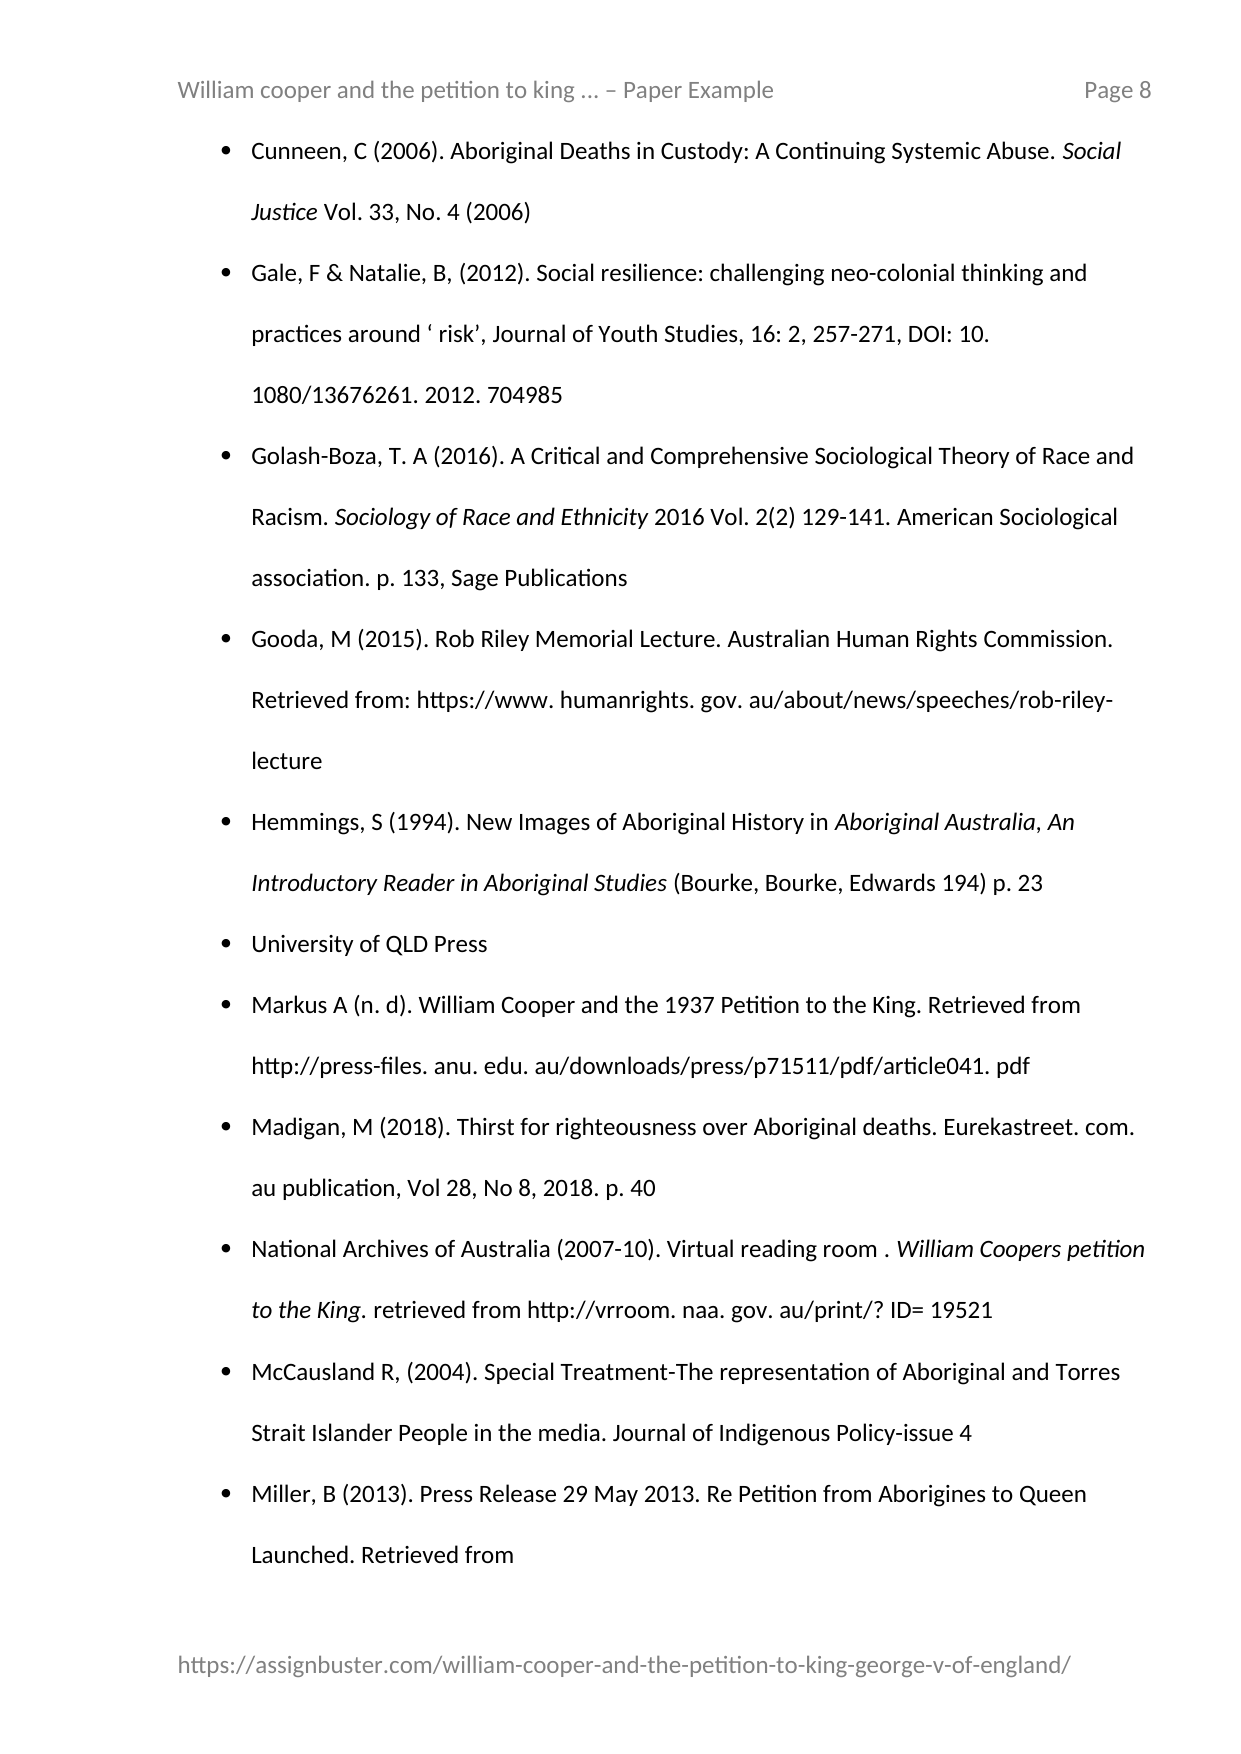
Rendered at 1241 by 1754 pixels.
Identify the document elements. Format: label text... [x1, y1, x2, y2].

list Miller, B (2013). Press Release 29 May 2013. Re Petition from Aborigines to Queen Launched. Retrieved from [222, 1478, 1152, 1569]
list Markus A (n. d). William Cooper and the 1937 Petition to the King. Retrieved from http://press-files. anu. edu. au/downloads/press/p71511/pdf/article041. pdf [222, 989, 1152, 1081]
list Gale, F & Natalie, B, (2012). Social resilience: challenging neo-colonial thinking and practices around ‘ risk’, Journal of Youth Studies, 16: 2, 257-271, DOI: 10. 1080/13676261. 2012. 704985 [222, 257, 1152, 409]
list Golash-Boza, T. A (2016). A Critical and Comprehensive Sociological Theory of Race and Racism. Sociology of Race and Ethnicity 2016 Vol. 2(2) 129-141. American Sociological association. p. 133, Sage Publications [222, 440, 1152, 593]
list Cunneen, C (2006). Aboriginal Deaths in Custody: A Continuing Systemic Abuse. Social Justice Vol. 33, No. 4 (2006) [222, 135, 1152, 226]
list Gooda, M (2015). Rob Riley Memorial Lecture. Australian Human Rights Commission. Retrieved from: https://www. humanrights. gov. au/about/news/speeches/rob-riley-lecture [222, 623, 1152, 776]
list National Archives of Australia (2007-10). Virtual reading room . William Coopers petition to the King. retrieved from http://vrroom. naa. gov. au/print/? ID= 19521 [222, 1233, 1152, 1325]
list University of QLD Press [222, 928, 1152, 959]
list McCausland R, (2004). Special Treatment-The representation of Aboriginal and Torres Strait Islander People in the media. Journal of Indigenous Policy-issue 4 [222, 1356, 1152, 1447]
list Hemmings, S (1994). New Images of Aboriginal History in Aboriginal Australia, An Introductory Reader in Aboriginal Studies (Bourke, Bourke, Edwards 194) p. 23 [222, 806, 1152, 898]
list Madigan, M (2018). Thirst for righteousness over Aboriginal deaths. Eurekastreet. com. au publication, Vol 28, No 8, 2018. p. 40 [222, 1111, 1152, 1203]
